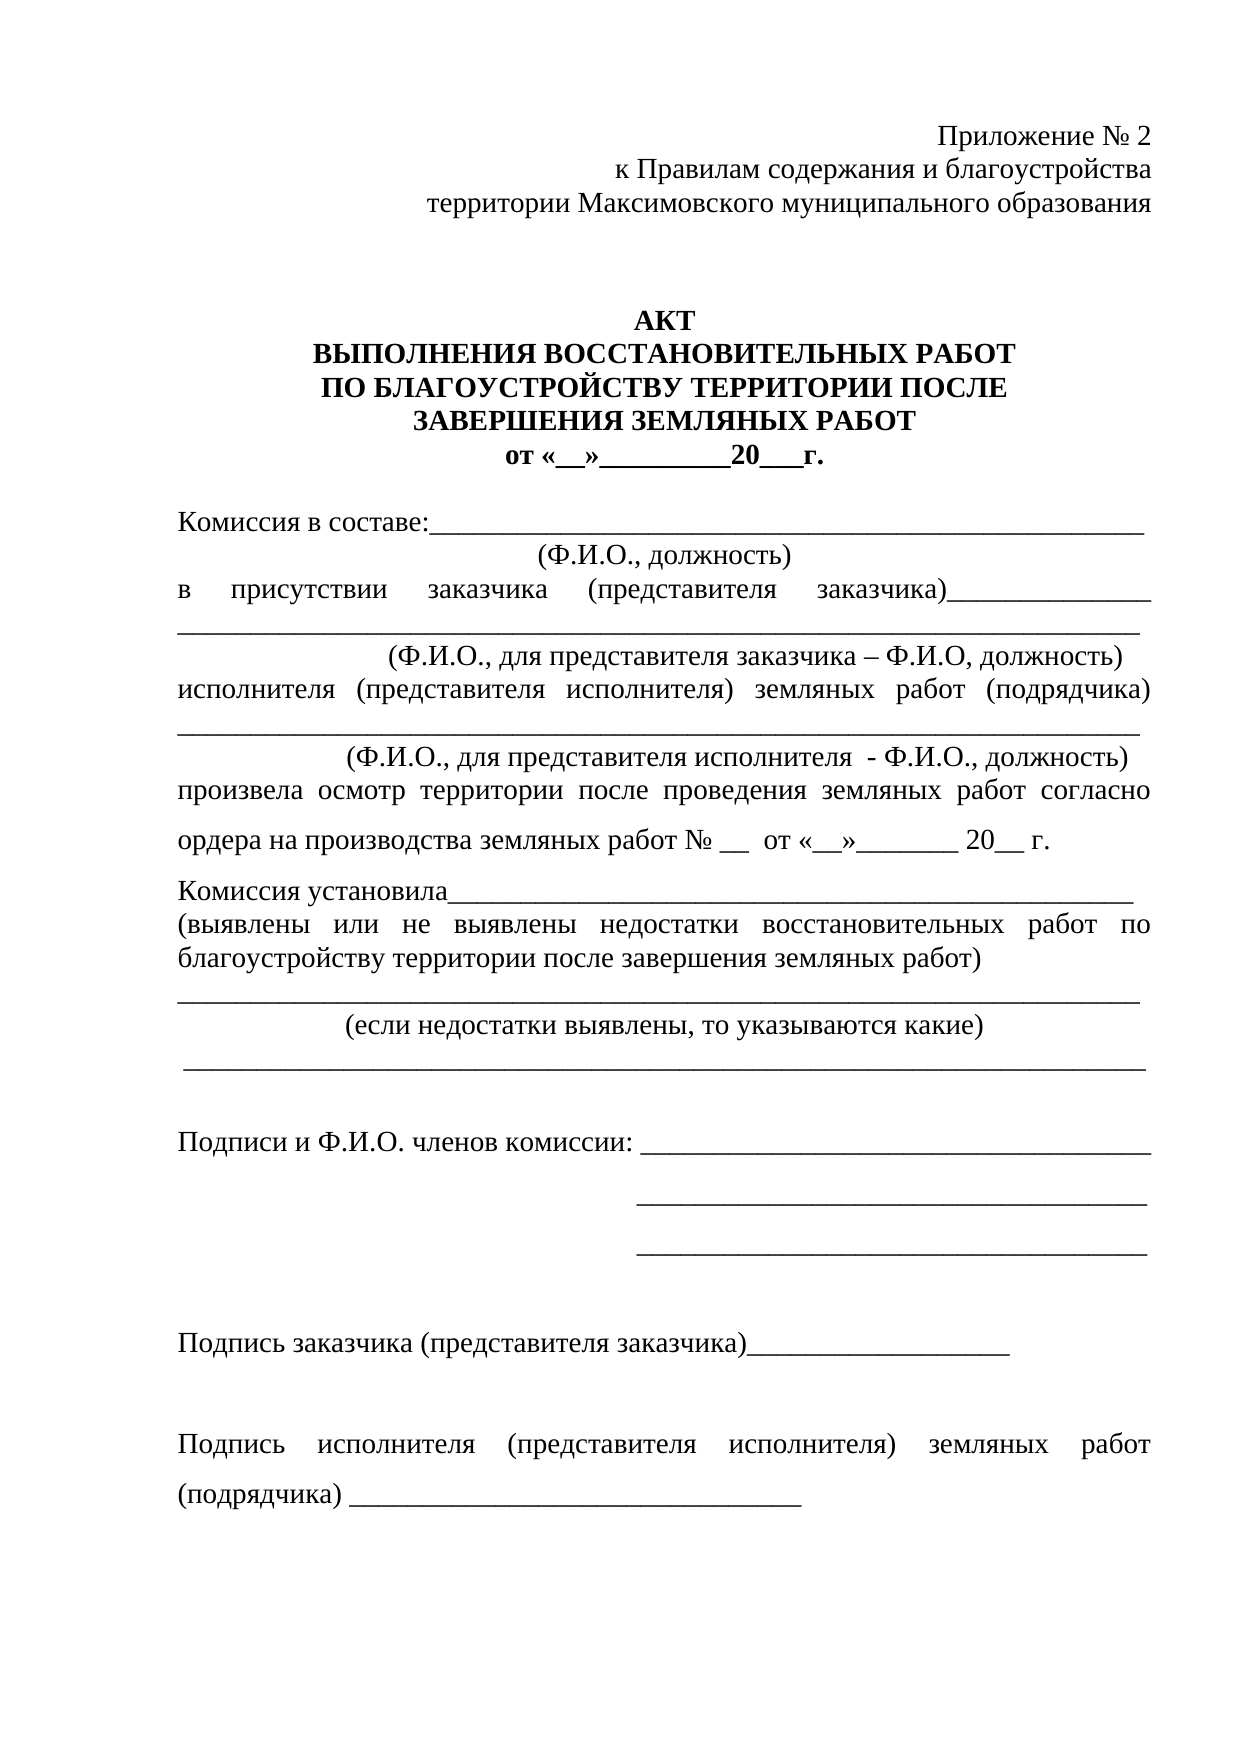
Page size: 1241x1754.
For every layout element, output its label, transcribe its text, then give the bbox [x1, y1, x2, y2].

text (если недостатки выявлены, то указываются какие) [177, 1007, 1152, 1041]
text __________________________________________________________________ [177, 1041, 1152, 1074]
text Подпись заказчика (представителя заказчика)__________________ [177, 1326, 1152, 1359]
text в присутствии заказчика (представителя заказчика)______________ __________________________________________________________________ [177, 571, 1152, 638]
text (Ф.И.О., для представителя исполнителя - Ф.И.О., должность) [177, 739, 1152, 772]
text территории Максимовского муниципального образования [177, 185, 1152, 219]
text исполнителя (представителя исполнителя) земляных работ (подрядчика) __________________________________________________________________ [177, 672, 1152, 739]
text Подписи и Ф.И.О. членов комиссии: ___________________________________ [177, 1124, 1152, 1158]
text __________________________________________________________________ [177, 973, 1152, 1007]
text Комиссия в составе:_________________________________________________ [177, 504, 1152, 537]
text к Правилам содержания и благоустройства [177, 152, 1152, 185]
text произвела осмотр территории после проведения земляных работ согласно ордера на производства земляных работ № __ от «__»_______ 20__ г. [177, 772, 1152, 856]
text (выявлены или не выявлены недостатки восстановительных работ по благоустройству территории после завершения земляных работ) [177, 906, 1152, 973]
text (Ф.И.О., для представителя заказчика – Ф.И.О, должность) [177, 638, 1152, 672]
text Комиссия установила_______________________________________________ [177, 873, 1152, 906]
text Подпись исполнителя (представителя исполнителя) земляных работ (подрядчика) _______________________________ [177, 1426, 1152, 1510]
text Приложение № 2 [177, 118, 1152, 152]
text (Ф.И.О., должность) [177, 537, 1152, 571]
text ___________________________________ [177, 1175, 1152, 1208]
text ___________________________________ [177, 1225, 1152, 1258]
text АКТ [177, 303, 1152, 336]
text ВЫПОЛНЕНИЯ ВОССТАНОВИТЕЛЬНЫХ РАБОТ ПО БЛАГОУСТРОЙСТВУ ТЕРРИТОРИИ ПОСЛЕ ЗАВЕРШЕНИЯ ЗЕМЛЯНЫХ РАБОТ [177, 336, 1152, 437]
text от «__»_________20___г. [177, 437, 1152, 470]
